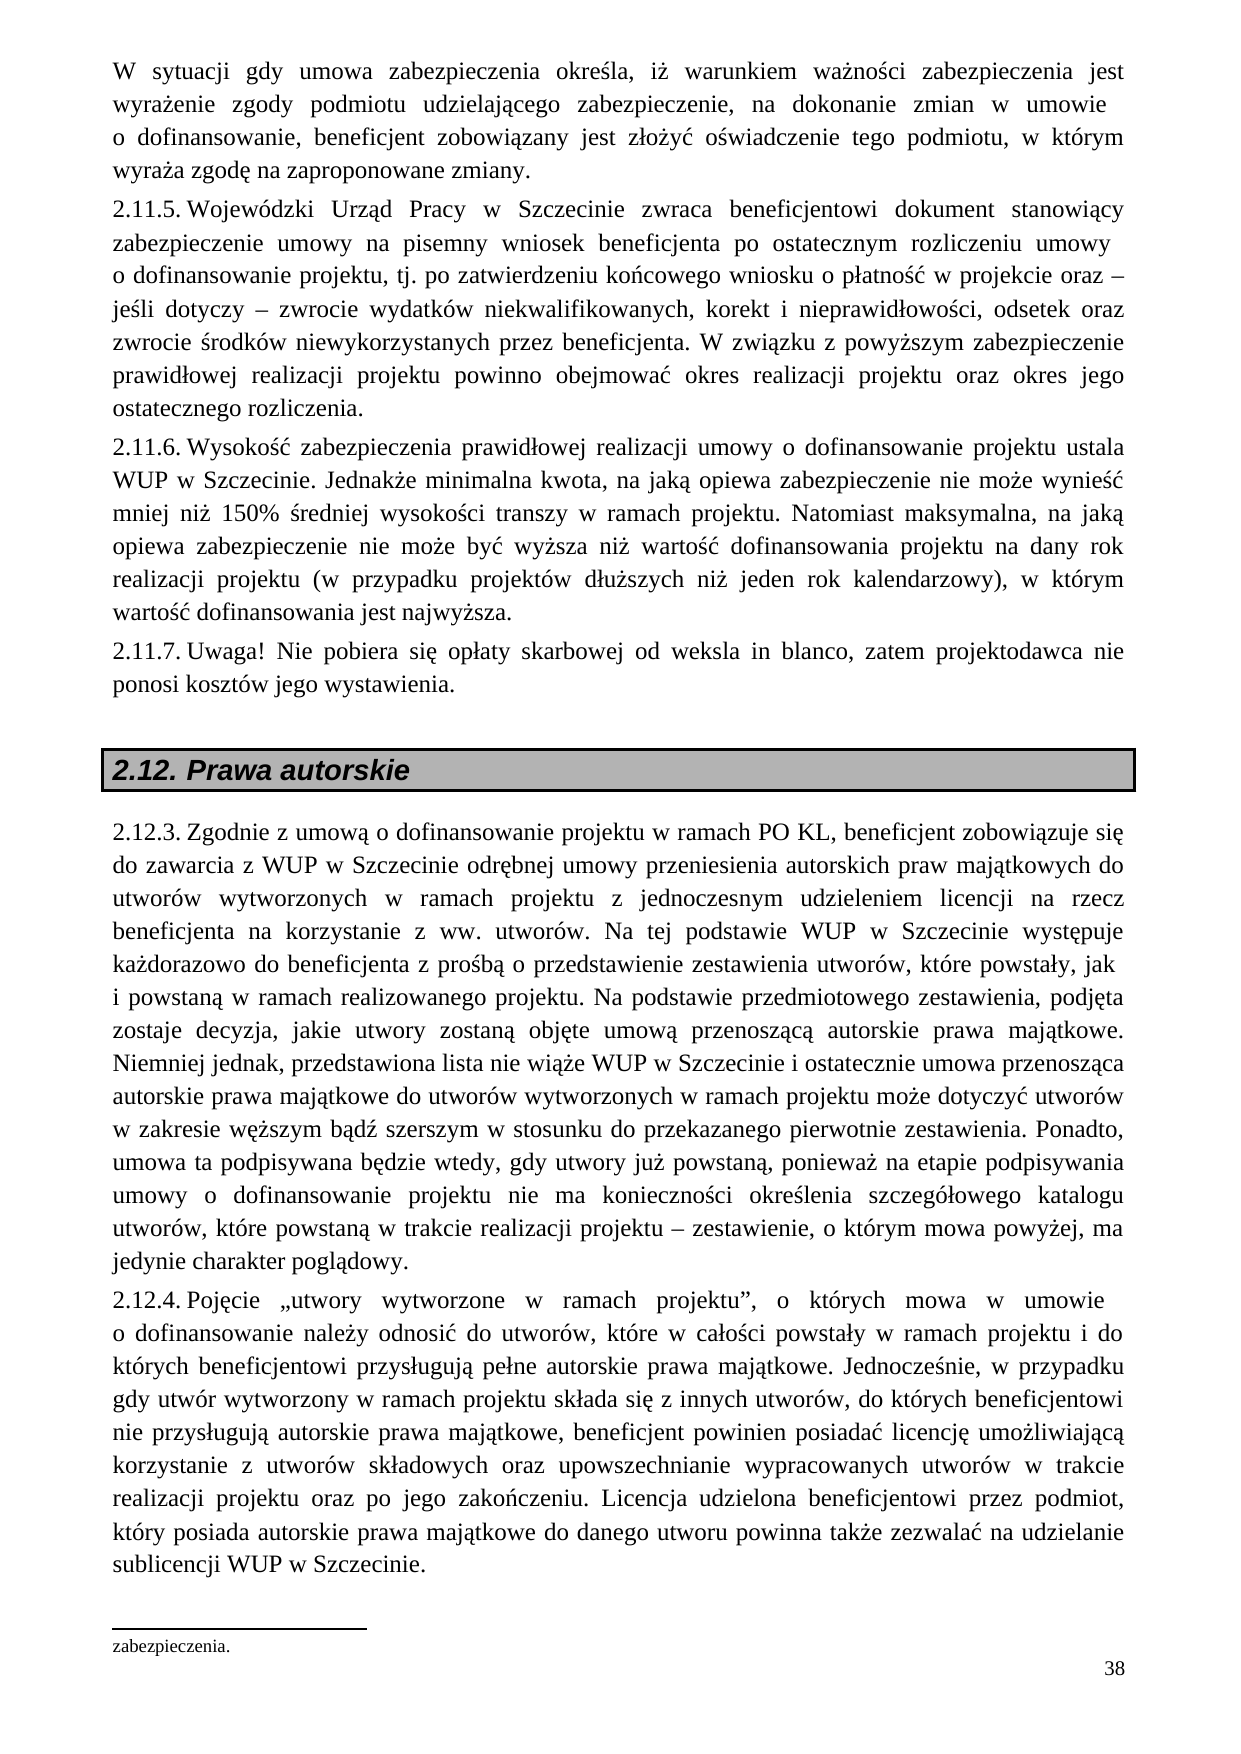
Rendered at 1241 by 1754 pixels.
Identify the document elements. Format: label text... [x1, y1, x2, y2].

list Wysokość zabezpieczenia prawidłowej realizacji umowy o dofinansowanie projektu ustala WUP w Szczecinie. Jednakże minimalna kwota, na jaką opiewa zabezpieczenie nie może wynieść mniej niż 150% średniej wysokości transzy w ramach projektu. Natomiast maksymalna, na jaką opiewa zabezpieczenie nie może być wyższa niż wartość dofinansowania projektu na dany rok realizacji projektu (w przypadku projektów dłuższych niż jeden rok kalendarzowy), w którym wartość dofinansowania jest najwyższa. [112, 432, 1125, 626]
list Uwaga! Nie pobiera się opłaty skarbowej od weksla in blanco, zatem projektodawca nie ponosi kosztów jego wystawienia. [112, 636, 1125, 698]
list Pojęcie „utwory wytworzone w ramach projektu”, o których mowa w umowie o dofinansowanie należy odnosić do utworów, które w całości powstały w ramach projektu i do których beneficjentowi przysługują pełne autorskie prawa majątkowe. Jednocześnie, w przypadku gdy utwór wytworzony w ramach projektu składa się z innych utworów, do których beneficjentowi nie przysługują autorskie prawa majątkowe, beneficjent powinien posiadać licencję umożliwiającą korzystanie z utworów składowych oraz upowszechnianie wypracowanych utworów w trakcie realizacji projektu oraz po jego zakończeniu. Licencja udzielona beneficjentowi przez podmiot, który posiada autorskie prawa majątkowe do danego utworu powinna także zezwalać na udzielanie sublicencji WUP w Szczecinie. [112, 1285, 1125, 1578]
list Wojewódzki Urząd Pracy w Szczecinie zwraca beneficjentowi dokument stanowiący zabezpieczenie umowy na pisemny wniosek beneficjenta po ostatecznym rozliczeniu umowy o dofinansowanie projektu, tj. po zatwierdzeniu końcowego wniosku o płatność w projekcie oraz – jeśli dotyczy – zwrocie wydatków niekwalifikowanych, korekt i nieprawidłowości, odsetek oraz zwrocie środków niewykorzystanych przez beneficjenta. W związku z powyższym zabezpieczenie prawidłowej realizacji projektu powinno obejmować okres realizacji projektu oraz okres jego ostatecznego rozliczenia. [112, 194, 1125, 421]
subtitle Prawa autorskie [104, 751, 1133, 789]
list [112, 56, 1125, 184]
list Zgodnie z umową o dofinansowanie projektu w ramach PO KL, beneficjent zobowiązuje się do zawarcia z WUP w Szczecinie odrębnej umowy przeniesienia autorskich praw majątkowych do utworów wytworzonych w ramach projektu z jednoczesnym udzieleniem licencji na rzecz beneficjenta na korzystanie z ww. utworów. Na tej podstawie WUP w Szczecinie występuje każdorazowo do beneficjenta z prośbą o przedstawienie zestawienia utworów, które powstały, jak i powstaną w ramach realizowanego projektu. Na podstawie przedmiotowego zestawienia, podjęta zostaje decyzja, jakie utwory zostaną objęte umową przenoszącą autorskie prawa majątkowe. Niemniej jednak, przedstawiona lista nie wiąże WUP w Szczecinie i ostatecznie umowa przenosząca autorskie prawa majątkowe do utworów wytworzonych w ramach projektu może dotyczyć utworów w zakresie węższym bądź szerszym w stosunku do przekazanego pierwotnie zestawienia. Ponadto, umowa ta podpisywana będzie wtedy, gdy utwory już powstaną, ponieważ na etapie podpisywania umowy o dofinansowanie projektu nie ma konieczności określenia szczegółowego katalogu utworów, które powstaną w trakcie realizacji projektu – zestawienie, o którym mowa powyżej, ma jedynie charakter poglądowy. [112, 817, 1125, 1275]
